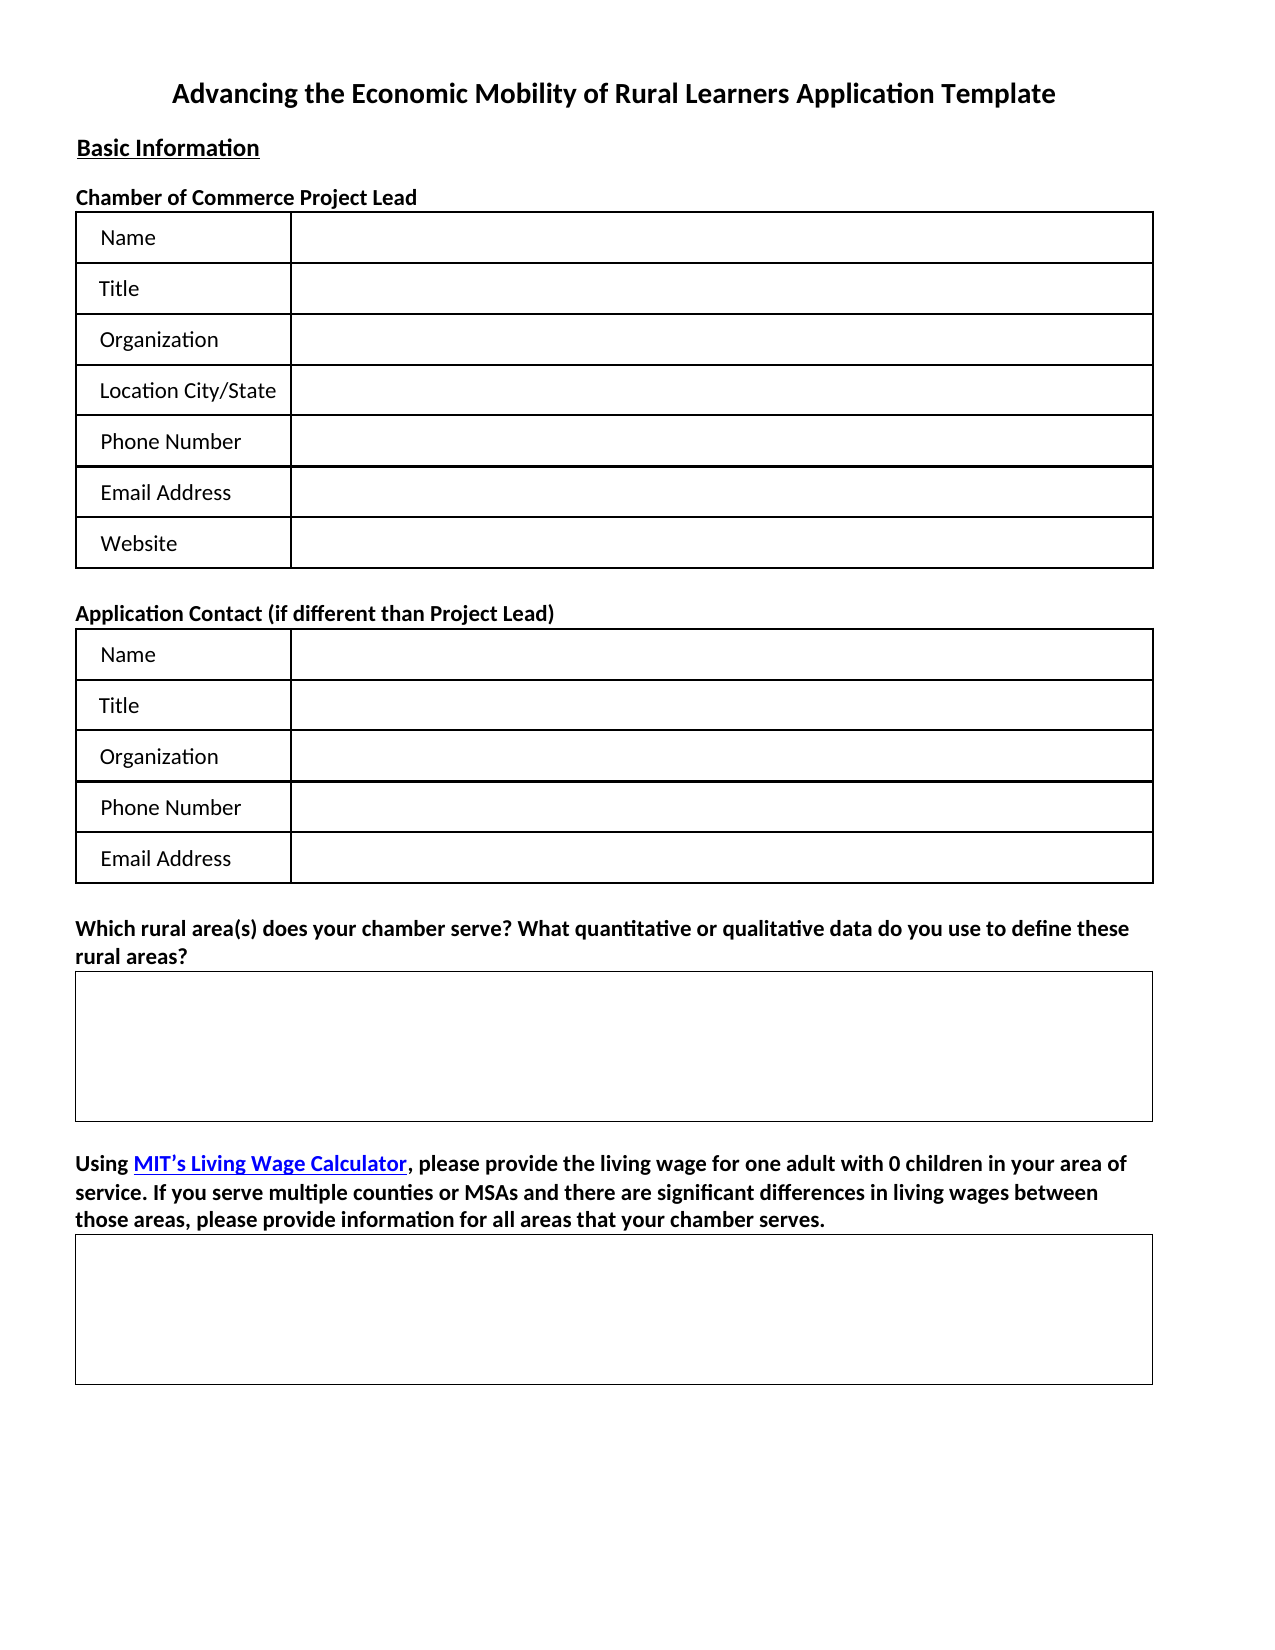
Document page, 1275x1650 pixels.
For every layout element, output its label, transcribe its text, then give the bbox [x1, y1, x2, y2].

table_cell [292, 731, 1152, 780]
table_cell Email Address [77, 468, 290, 516]
text Advancing the Economic Mobility of Rural Learners Application Template [75, 75, 1153, 111]
table_header [292, 630, 1152, 678]
table_cell Location City/State [77, 366, 290, 414]
table_header [292, 213, 1152, 262]
table_cell Organization [77, 731, 290, 780]
table_cell Phone Number [77, 783, 290, 831]
table_cell [292, 468, 1152, 516]
text Chamber of Commerce Project Lead [76, 183, 1153, 211]
table_header Name [77, 630, 290, 678]
text Basic Information [77, 132, 1153, 162]
table_cell [292, 681, 1152, 729]
text Application Contact (if different than Project Lead) [75, 599, 1153, 627]
table_cell Title [77, 681, 290, 729]
text Which rural area(s) does your chamber serve? What quantitative or qualitative data do you use to define these rural areas? [75, 914, 1153, 971]
table_header Name [77, 213, 290, 262]
table_cell [292, 315, 1152, 363]
table_header [76, 1235, 1152, 1384]
table_cell Title [77, 264, 290, 312]
table_cell [292, 783, 1152, 831]
table_cell [292, 416, 1152, 465]
table_cell Email Address [77, 833, 290, 882]
table_cell [292, 833, 1152, 882]
table_cell [292, 264, 1152, 312]
table_cell Organization [77, 315, 290, 363]
table_cell [292, 366, 1152, 414]
table_cell Website [77, 518, 290, 567]
table_cell [292, 518, 1152, 567]
table_header [76, 972, 1152, 1121]
table_cell Phone Number [77, 416, 290, 465]
text Using MIT’s Living Wage Calculator, please provide the living wage for one adult with 0 children in your area of service. If you serve multiple counties or MSAs and there are significant differences in living wages between those areas, please provide information for all areas that your chamber serves. [75, 1149, 1153, 1234]
